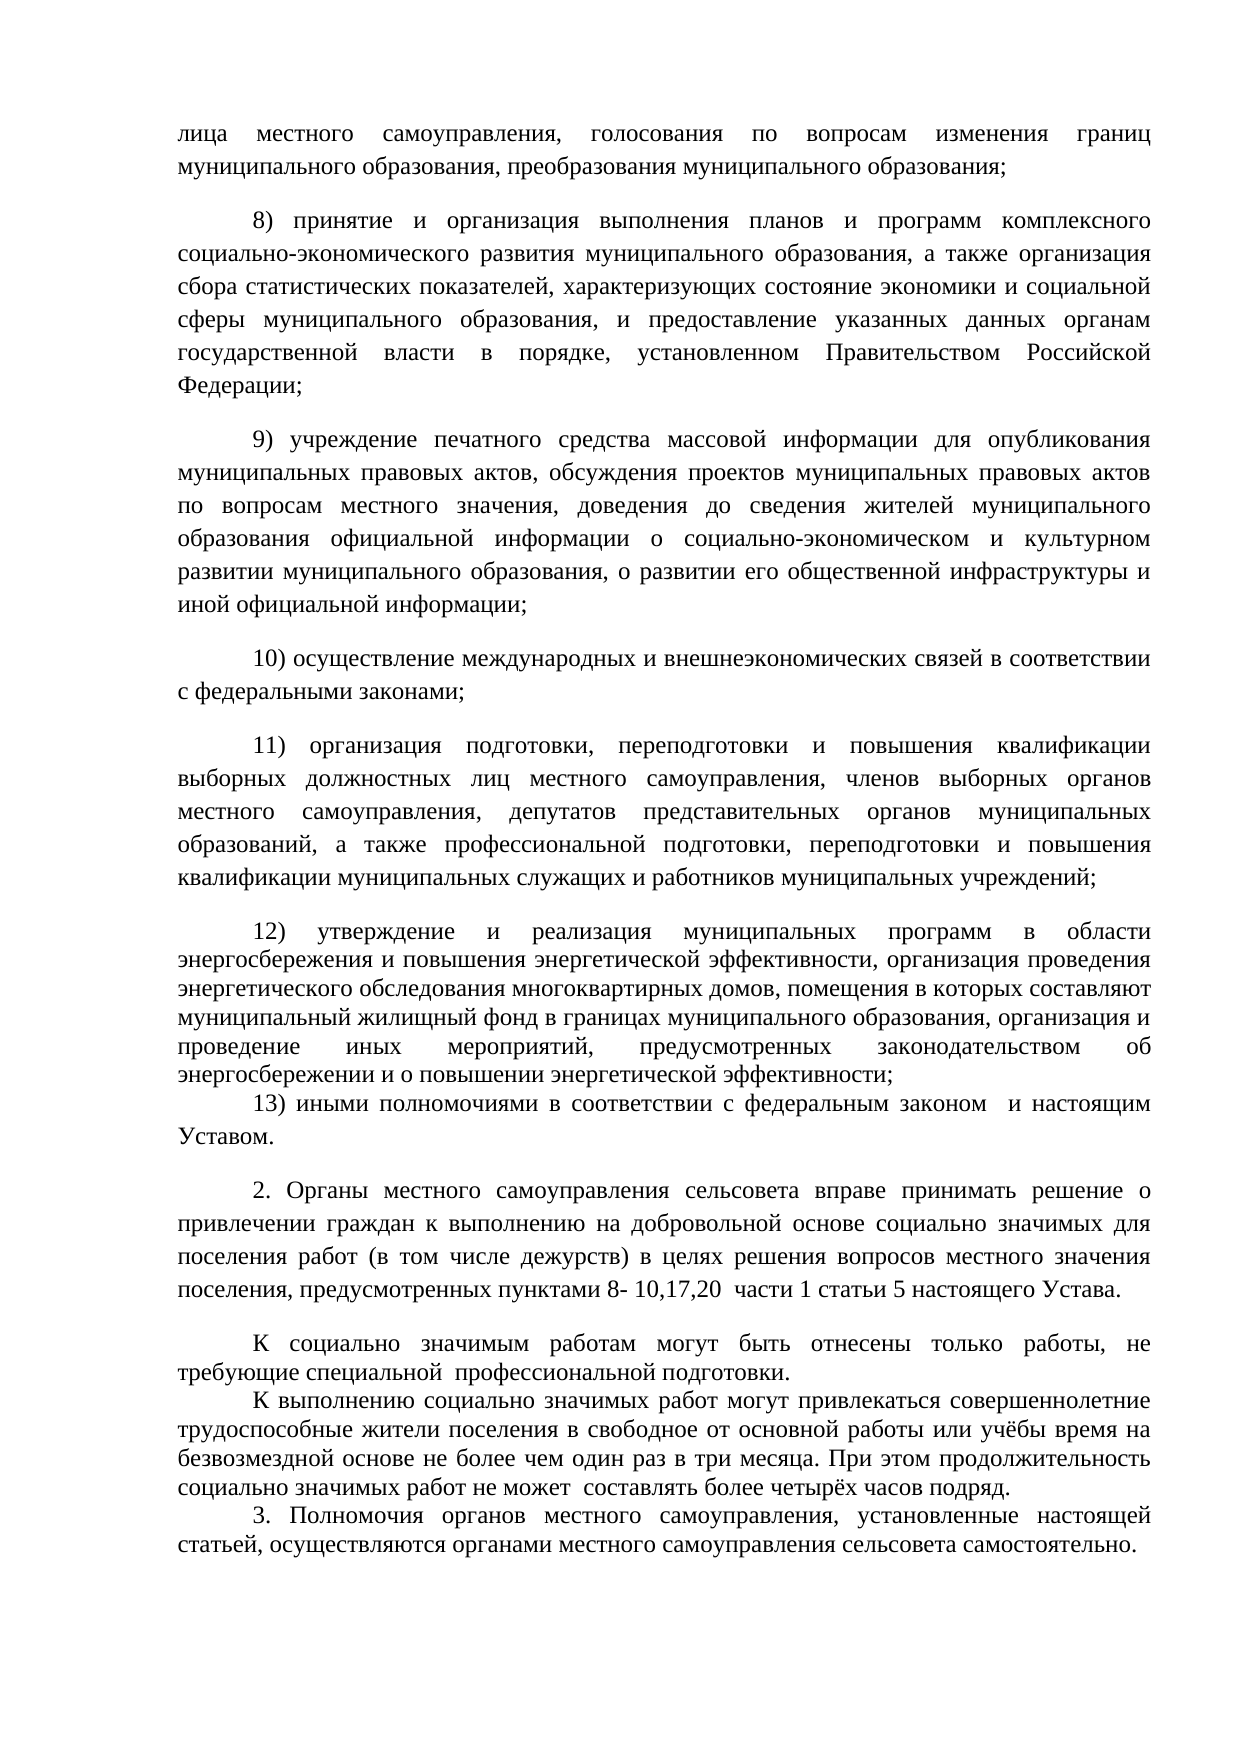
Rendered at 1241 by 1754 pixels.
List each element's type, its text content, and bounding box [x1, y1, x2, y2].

text 10) осуществление международных и внешнеэкономических связей в соответствии с федеральными законами; [177, 643, 1152, 705]
text 13) иными полномочиями в соответствии с федеральным законом и настоящим Уставом. [177, 1088, 1152, 1150]
text К социально значимым работам могут быть отнесены только работы, не требующие специальной профессиональной подготовки. [177, 1328, 1152, 1386]
text К выполнению социально значимых работ могут привлекаться совершеннолетние трудоспособные жители поселения в свободное от основной работы или учёбы время на безвозмездной основе не более чем один раз в три месяца. При этом продолжительность социально значимых работ не может составлять более четырёх часов подряд. [177, 1386, 1152, 1501]
text 3. Полномочия органов местного самоуправления, установленные настоящей статьей, осуществляются органами местного самоуправления сельсовета самостоятельно. [177, 1501, 1152, 1558]
text 2. Органы местного самоуправления сельсовета вправе принимать решение о привлечении граждан к выполнению на добровольной основе социально значимых для поселения работ (в том числе дежурств) в целях решения вопросов местного значения поселения, предусмотренных пунктами 8- 10,17,20 части 1 статьи 5 настоящего Устава. [177, 1175, 1152, 1303]
text 8) принятие и организация выполнения планов и программ комплексного социально-экономического развития муниципального образования, а также организация сбора статистических показателей, характеризующих состояние экономики и социальной сферы муниципального образования, и предоставление указанных данных органам государственной власти в порядке, установленном Правительством Российской Федерации; [177, 205, 1152, 399]
text 12) утверждение и реализация муниципальных программ в области энергосбережения и повышения энергетической эффективности, организация проведения энергетического обследования многоквартирных домов, помещения в которых составляют муниципальный жилищный фонд в границах муниципального образования, организация и проведение иных мероприятий, предусмотренных законодательством об энергосбережении и о повышении энергетической эффективности; [177, 916, 1152, 1088]
text 9) учреждение печатного средства массовой информации для опубликования муниципальных правовых актов, обсуждения проектов муниципальных правовых актов по вопросам местного значения, доведения до сведения жителей муниципального образования официальной информации о социально-экономическом и культурном развитии муниципального образования, о развитии его общественной инфраструктуры и иной официальной информации; [177, 424, 1152, 618]
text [177, 118, 1152, 180]
text 11) организация подготовки, переподготовки и повышения квалификации выборных должностных лиц местного самоуправления, членов выборных органов местного самоуправления, депутатов представительных органов муниципальных образований, а также профессиональной подготовки, переподготовки и повышения квалификации муниципальных служащих и работников муниципальных учреждений; [177, 730, 1152, 891]
